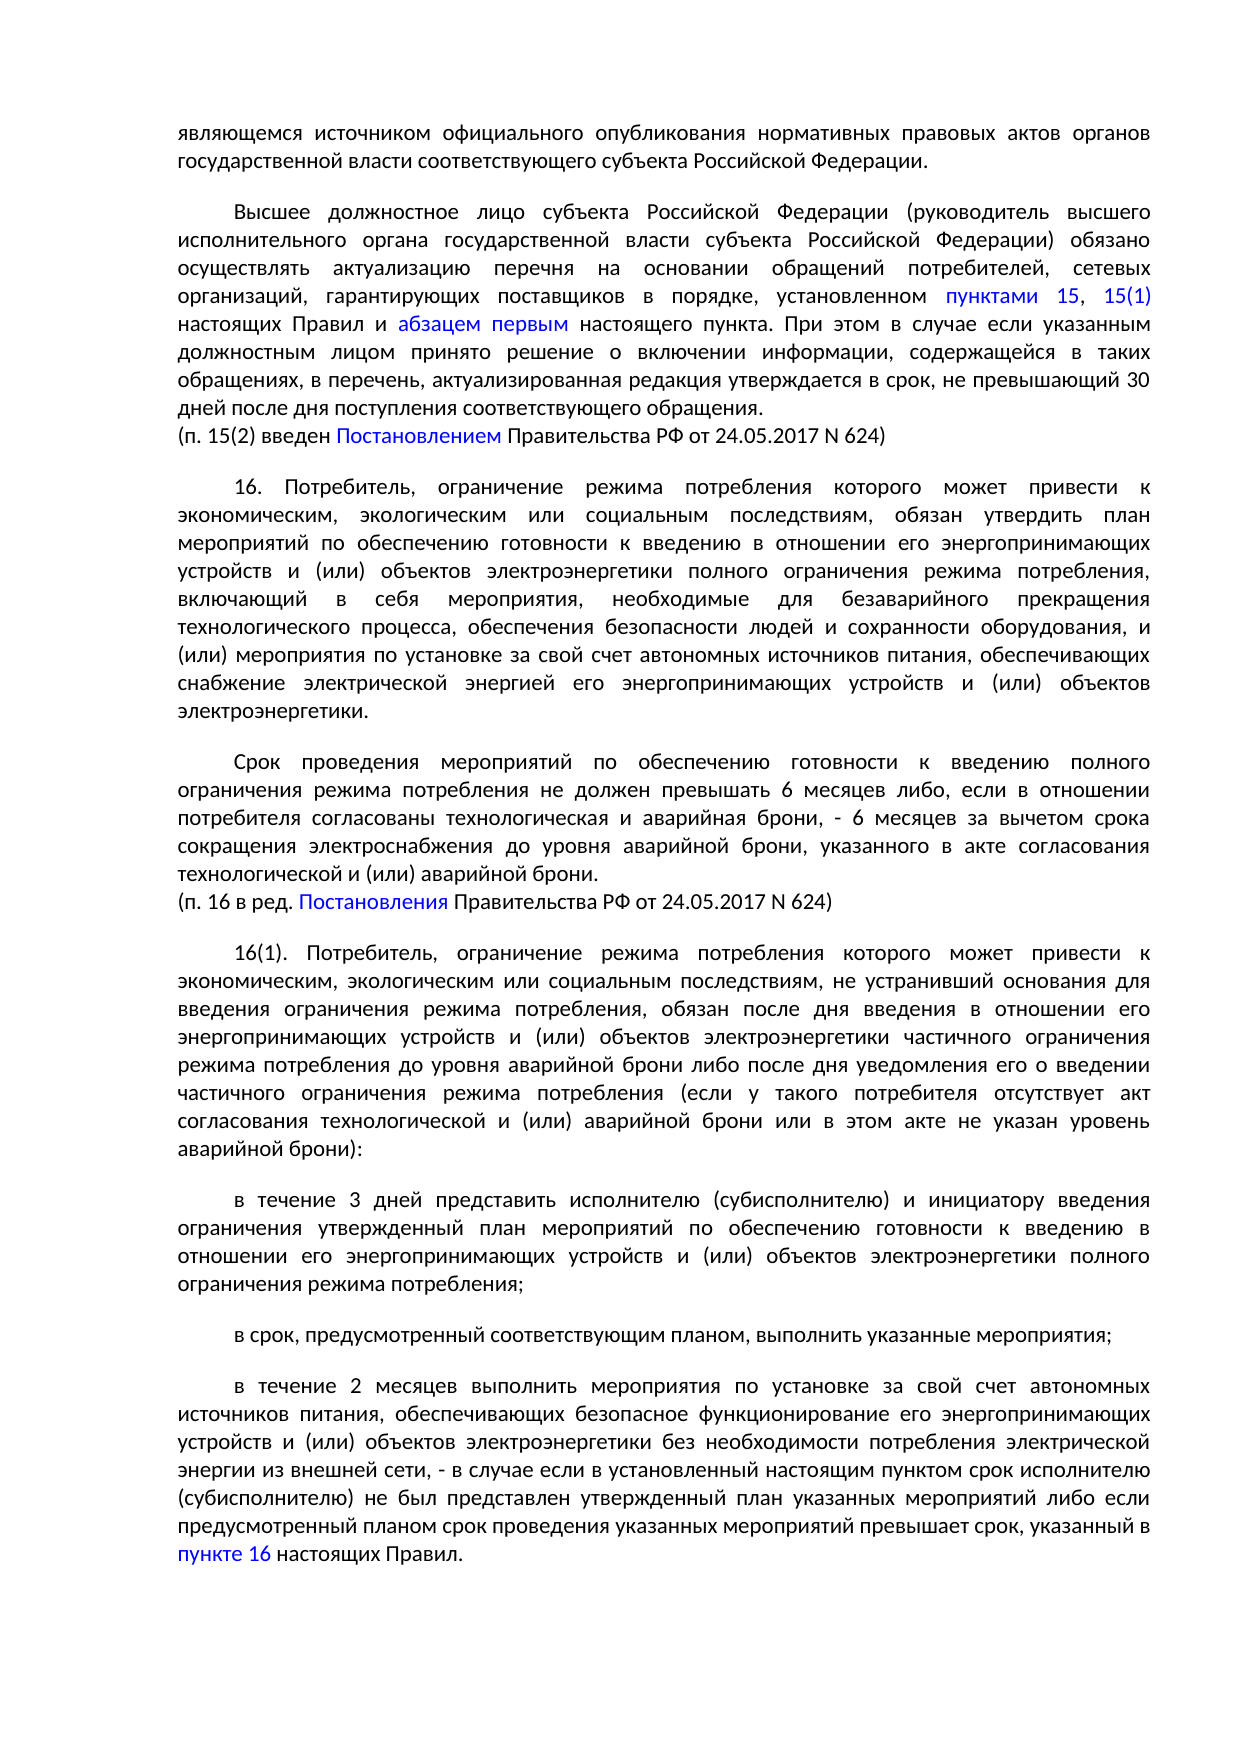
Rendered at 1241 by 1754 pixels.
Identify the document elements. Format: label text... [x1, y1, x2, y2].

text (п. 16 в ред. Постановления Правительства РФ от 24.05.2017 N 624) [177, 887, 1152, 915]
text в срок, предусмотренный соответствующим планом, выполнить указанные мероприятия; [177, 1320, 1152, 1348]
text Высшее должностное лицо субъекта Российской Федерации (руководитель высшего исполнительного органа государственной власти субъекта Российской Федерации) обязано осуществлять актуализацию перечня на основании обращений потребителей, сетевых организаций, гарантирующих поставщиков в порядке, установленном пунктами 15, 15(1) настоящих Правил и абзацем первым настоящего пункта. При этом в случае если указанным должностным лицом принято решение о включении информации, содержащейся в таких обращениях, в перечень, актуализированная редакция утверждается в срок, не превышающий 30 дней после дня поступления соответствующего обращения. [177, 197, 1152, 421]
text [177, 118, 1152, 174]
text в течение 3 дней представить исполнителю (субисполнителю) и инициатору введения ограничения утвержденный план мероприятий по обеспечению готовности к введению в отношении его энергопринимающих устройств и (или) объектов электроэнергетики полного ограничения режима потребления; [177, 1185, 1152, 1297]
text в течение 2 месяцев выполнить мероприятия по установке за свой счет автономных источников питания, обеспечивающих безопасное функционирование его энергопринимающих устройств и (или) объектов электроэнергетики без необходимости потребления электрической энергии из внешней сети, - в случае если в установленный настоящим пунктом срок исполнителю (субисполнителю) не был представлен утвержденный план указанных мероприятий либо если предусмотренный планом срок проведения указанных мероприятий превышает срок, указанный в пункте 16 настоящих Правил. [177, 1371, 1152, 1567]
text (п. 15(2) введен Постановлением Правительства РФ от 24.05.2017 N 624) [177, 421, 1152, 449]
text Срок проведения мероприятий по обеспечению готовности к введению полного ограничения режима потребления не должен превышать 6 месяцев либо, если в отношении потребителя согласованы технологическая и аварийная брони, - 6 месяцев за вычетом срока сокращения электроснабжения до уровня аварийной брони, указанного в акте согласования технологической и (или) аварийной брони. [177, 747, 1152, 887]
text 16(1). Потребитель, ограничение режима потребления которого может привести к экономическим, экологическим или социальным последствиям, не устранивший основания для введения ограничения режима потребления, обязан после дня введения в отношении его энергопринимающих устройств и (или) объектов электроэнергетики частичного ограничения режима потребления до уровня аварийной брони либо после дня уведомления его о введении частичного ограничения режима потребления (если у такого потребителя отсутствует акт согласования технологической и (или) аварийной брони или в этом акте не указан уровень аварийной брони): [177, 938, 1152, 1162]
text 16. Потребитель, ограничение режима потребления которого может привести к экономическим, экологическим или социальным последствиям, обязан утвердить план мероприятий по обеспечению готовности к введению в отношении его энергопринимающих устройств и (или) объектов электроэнергетики полного ограничения режима потребления, включающий в себя мероприятия, необходимые для безаварийного прекращения технологического процесса, обеспечения безопасности людей и сохранности оборудования, и (или) мероприятия по установке за свой счет автономных источников питания, обеспечивающих снабжение электрической энергией его энергопринимающих устройств и (или) объектов электроэнергетики. [177, 472, 1152, 724]
